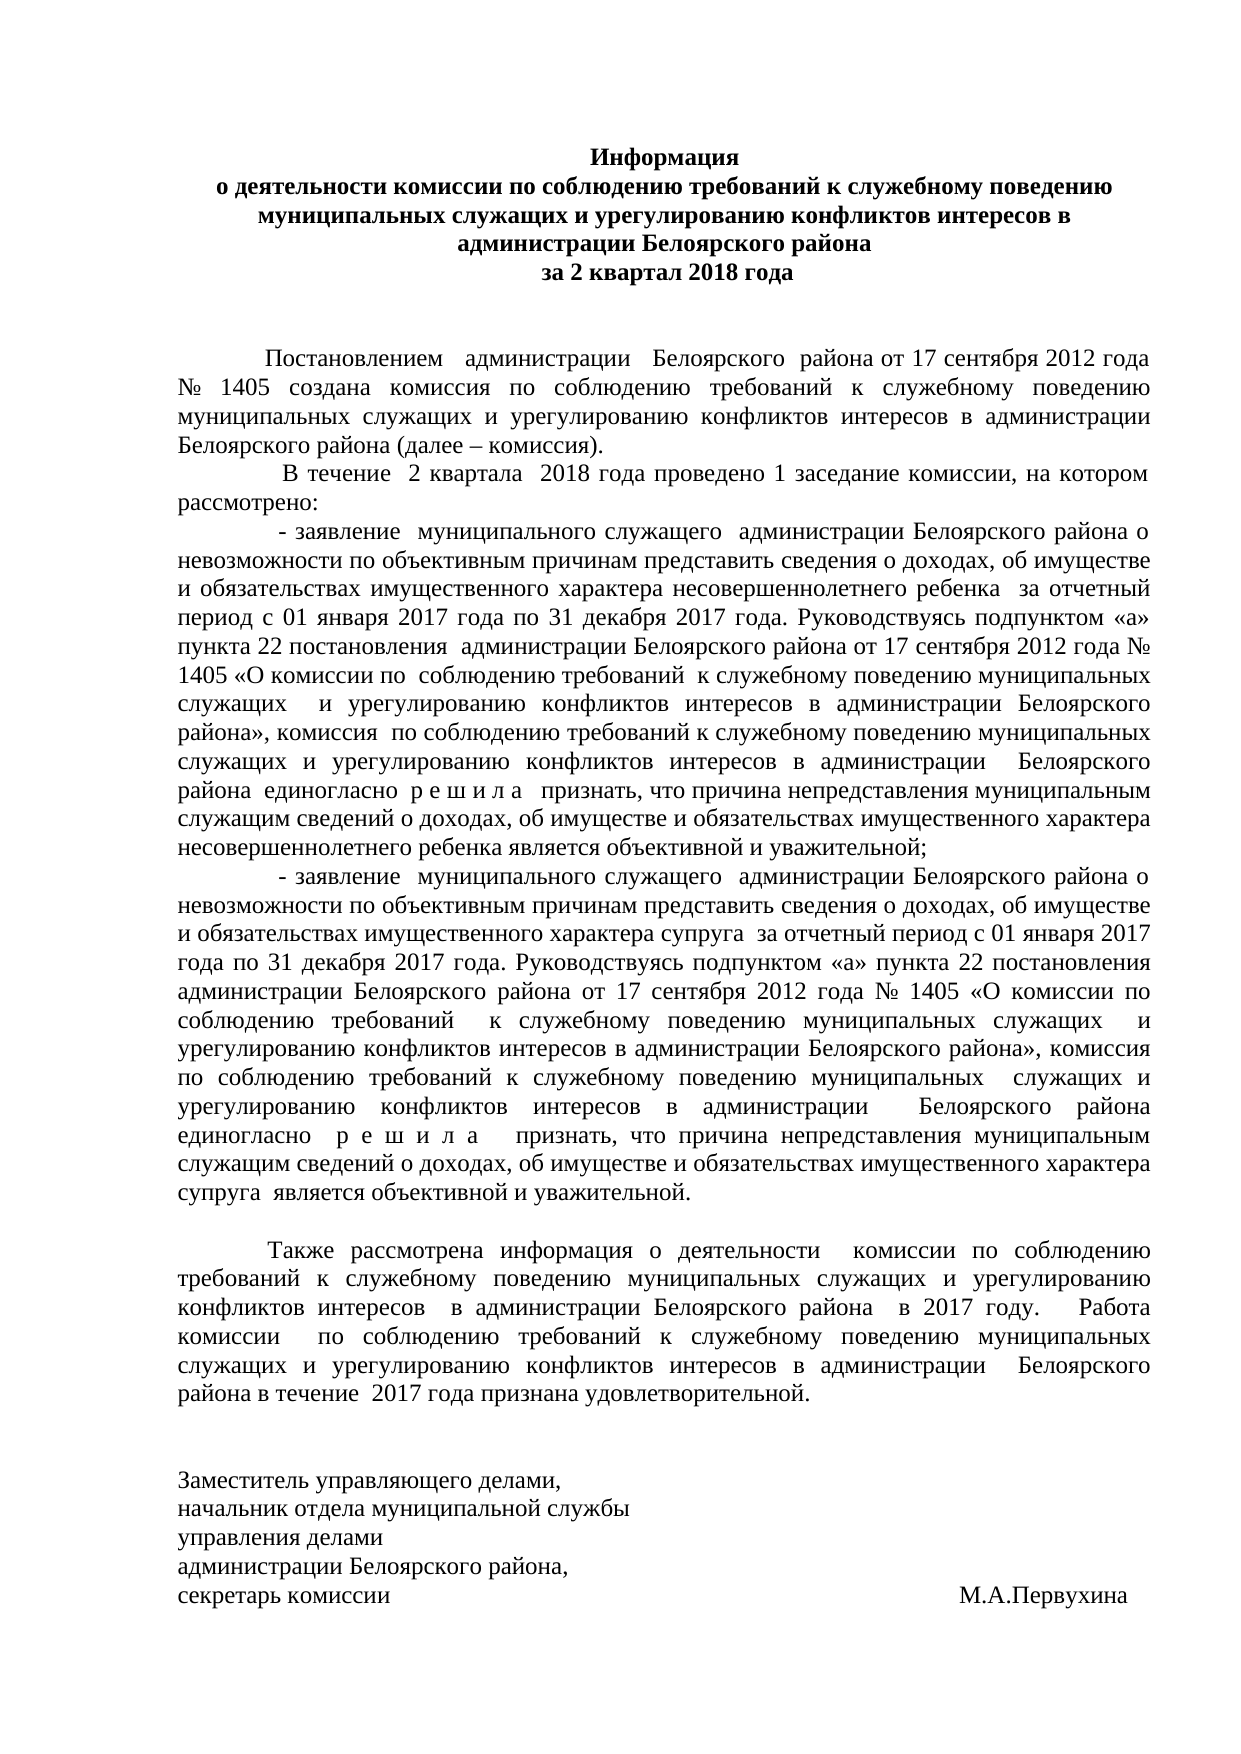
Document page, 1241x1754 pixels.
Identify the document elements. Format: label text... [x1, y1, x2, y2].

text секретарь комиссии М.А.Первухина [177, 1580, 1152, 1608]
text за 2 квартал 2018 года [177, 257, 1152, 286]
text - заявление муниципального служащего администрации Белоярского района о невозможности по объективным причинам представить сведения о доходах, об имуществе и обязательствах имущественного характера несовершеннолетнего ребенка за отчетный период с 01 января 2017 года по 31 декабря 2017 года. Руководствуясь подпунктом «а» пункта 22 постановления администрации Белоярского района от 17 сентября 2012 года № 1405 «О комиссии по соблюдению требований к служебному поведению муниципальных служащих и урегулированию конфликтов интересов в администрации Белоярского района», комиссия по соблюдению требований к служебному поведению муниципальных служащих и урегулированию конфликтов интересов в администрации Белоярского района единогласно р е ш и л а признать, что причина непредставления муниципальным служащим сведений о доходах, об имуществе и обязательствах имущественного характера несовершеннолетнего ребенка является объективной и уважительной; [177, 516, 1152, 861]
text - заявление муниципального служащего администрации Белоярского района о невозможности по объективным причинам представить сведения о доходах, об имуществе и обязательствах имущественного характера супруга за отчетный период с 01 января 2017 года по 31 декабря 2017 года. Руководствуясь подпунктом «а» пункта 22 постановления администрации Белоярского района от 17 сентября 2012 года № 1405 «О комиссии по соблюдению требований к служебному поведению муниципальных служащих и урегулированию конфликтов интересов в администрации Белоярского района», комиссия по соблюдению требований к служебному поведению муниципальных служащих и урегулированию конфликтов интересов в администрации Белоярского района единогласно р е ш и л а признать, что причина непредставления муниципальным служащим сведений о доходах, об имуществе и обязательствах имущественного характера супруга является объективной и уважительной. [177, 861, 1152, 1206]
text администрации Белоярского района, [177, 1551, 1152, 1580]
text Постановлением администрации Белоярского района от 17 сентября 2012 года № 1405 создана комиссия по соблюдению требований к служебному поведению муниципальных служащих и урегулированию конфликтов интересов в администрации Белоярского района (далее – комиссия). [177, 343, 1152, 458]
text о деятельности комиссии по соблюдению требований к служебному поведению муниципальных служащих и урегулированию конфликтов интересов в администрации Белоярского района [177, 171, 1152, 257]
text управления делами [177, 1522, 1152, 1551]
text Информация [177, 142, 1152, 171]
text В течение 2 квартала 2018 года проведено 1 заседание комиссии, на котором рассмотрено: [177, 458, 1152, 516]
text Также рассмотрена информация о деятельности комиссии по соблюдению требований к служебному поведению муниципальных служащих и урегулированию конфликтов интересов в администрации Белоярского района в 2017 году. Работа комиссии по соблюдению требований к служебному поведению муниципальных служащих и урегулированию конфликтов интересов в администрации Белоярского района в течение 2017 года признана удовлетворительной. [177, 1235, 1152, 1407]
text начальник отдела муниципальной службы [177, 1493, 1152, 1522]
text Заместитель управляющего делами, [177, 1465, 1152, 1493]
